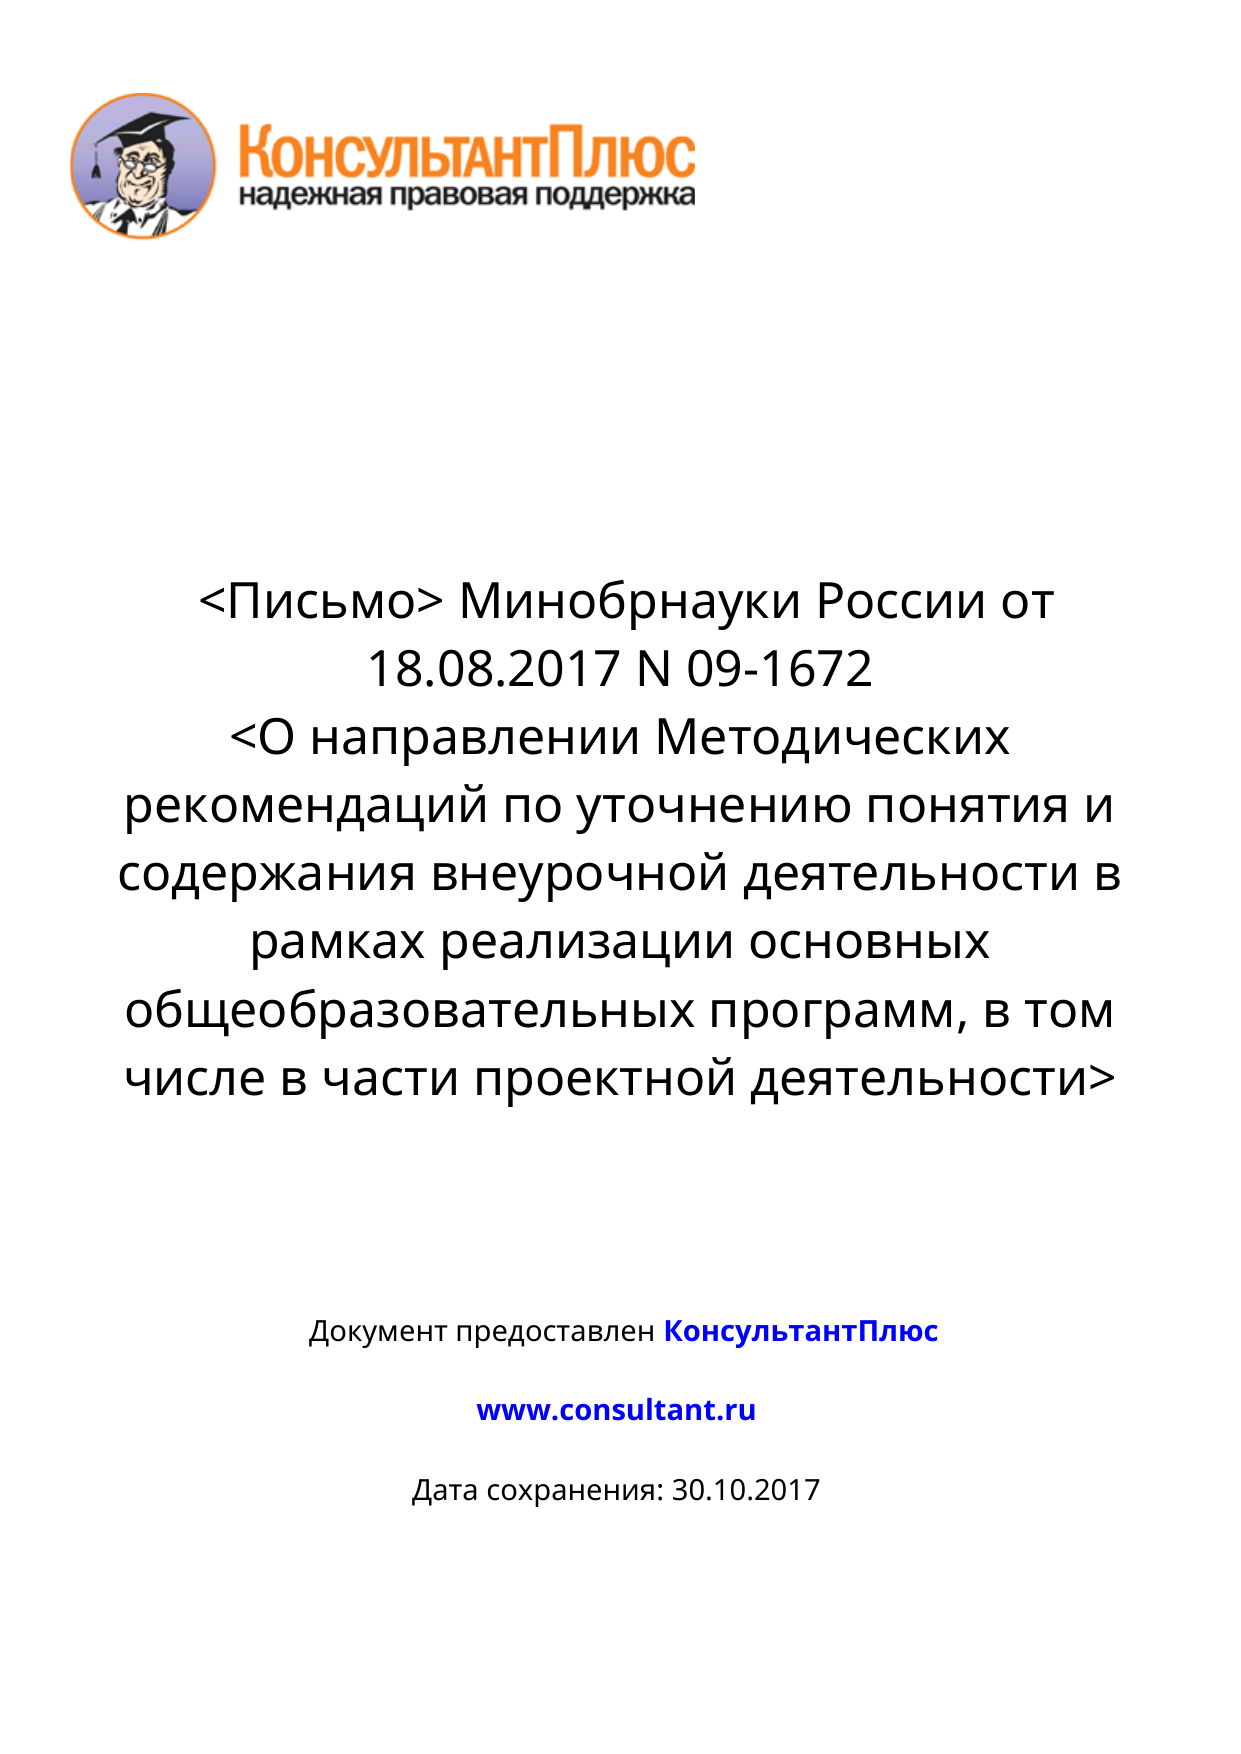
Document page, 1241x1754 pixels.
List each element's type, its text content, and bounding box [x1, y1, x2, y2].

picture [70, 93, 695, 242]
table_header [62, 88, 1178, 403]
table_cell <Письмо> Минобрнауки России от 18.08.2017 N 09-1672 <О направлении Методических рекомендаций по уточнению понятия и содержания внеурочной деятельности в рамках реализации основных общеобразовательных программ, в том числе в части проектной деятельности> [62, 403, 1178, 1272]
table_cell Документ предоставлен КонсультантПлюс www.consultant.ru Дата сохранения: 30.10.2017 [62, 1272, 1178, 1587]
